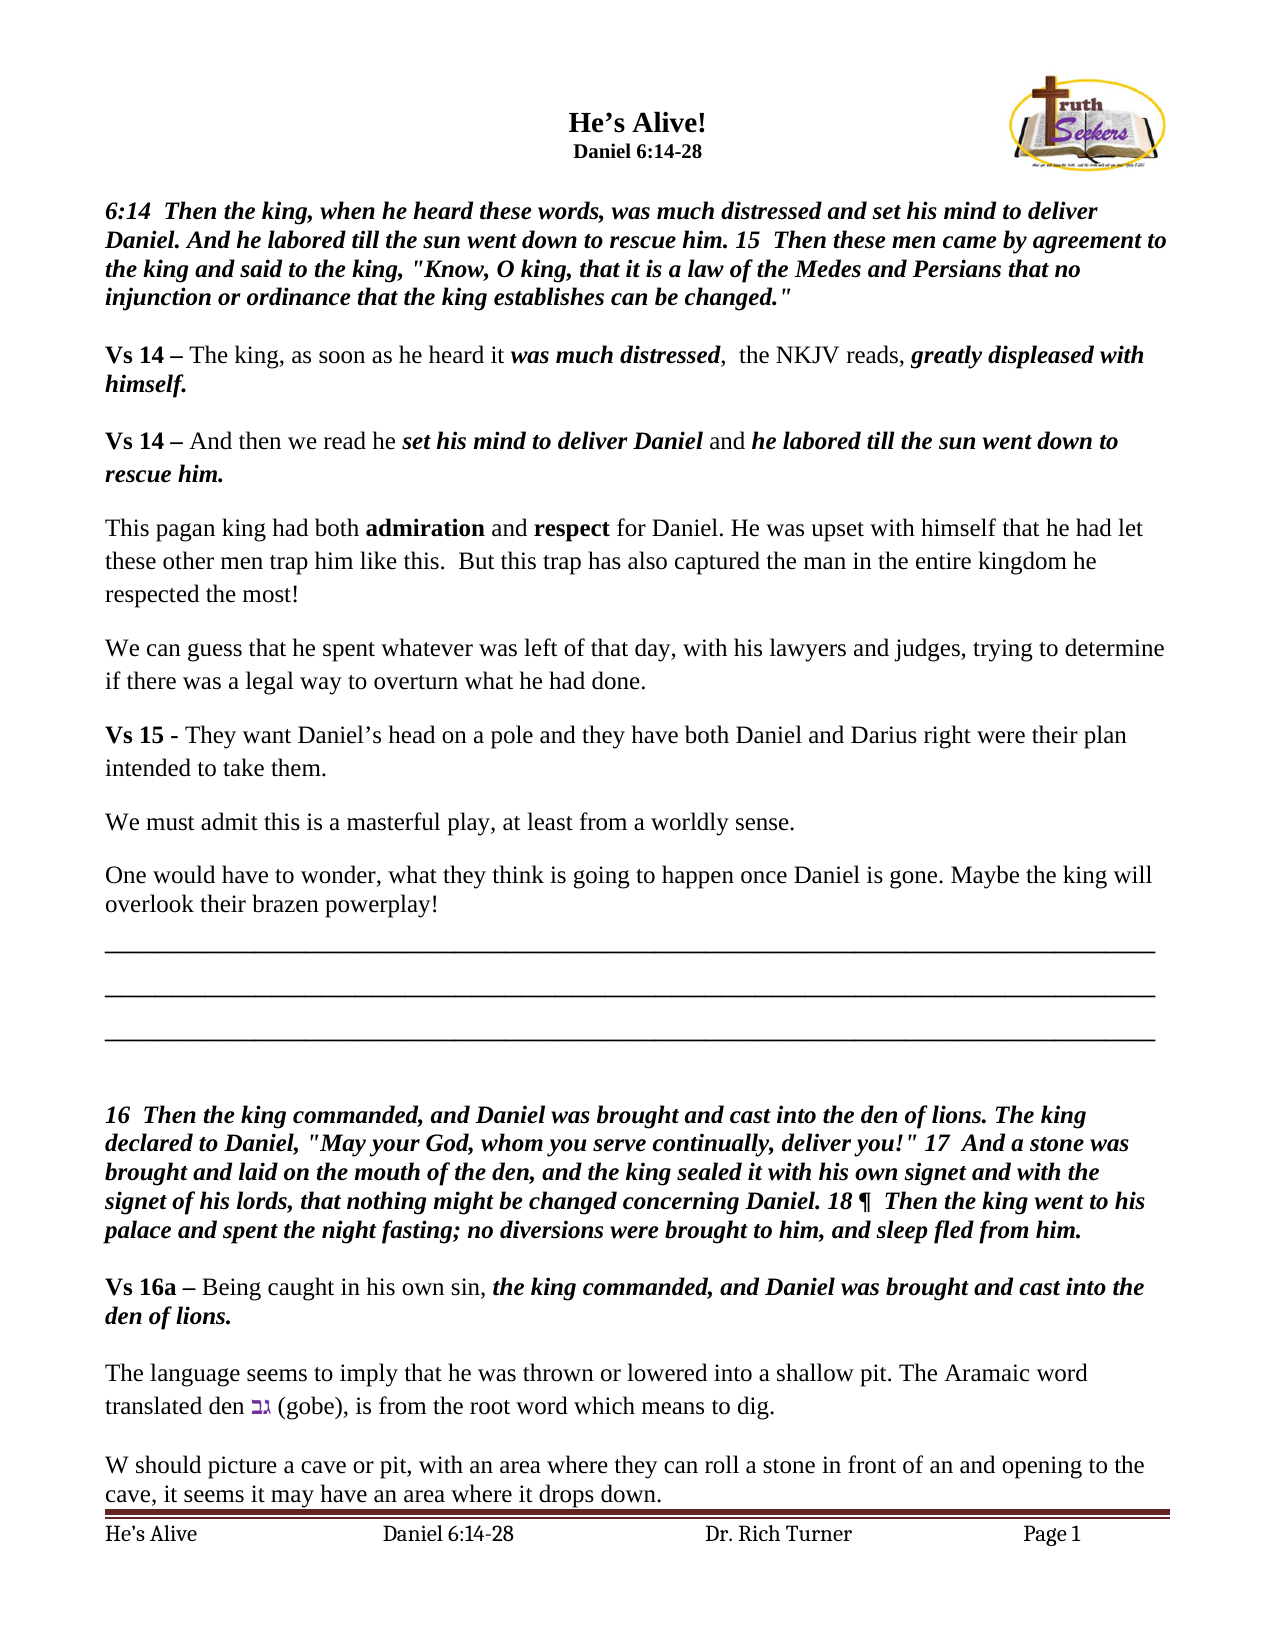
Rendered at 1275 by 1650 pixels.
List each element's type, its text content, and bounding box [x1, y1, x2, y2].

text Vs 14 – And then we read he set his mind to deliver Daniel and he labored till the sun went down to rescue him. [105, 426, 1170, 488]
text This pagan king had both admiration and respect for Daniel. He was upset with himself that he had let these other men trap him like this. But this trap has also captured the man in the entire kingdom he respected the most! [105, 513, 1170, 608]
text W should picture a cave or pit, with an area where they can roll a stone in front of an and opening to the cave, it seems it may have an area where it drops down. [105, 1450, 1170, 1508]
text He’s Alive! [105, 105, 1005, 138]
text We can guess that he spent whatever was left of that day, with his lawyers and judges, trying to determine if there was a legal way to overturn what he had done. [105, 633, 1170, 695]
text 16 Then the king commanded, and Daniel was brought and cast into the den of lions. The king declared to Daniel, "May your God, whom you serve continually, deliver you!" 17 And a stone was brought and laid on the mouth of the den, and the king sealed it with his own signet and with the signet of his lords, that nothing might be changed concerning Daniel. 18 ¶ Then the king went to his palace and spent the night fasting; no diversions were brought to him, and sleep fled from him. [105, 1100, 1170, 1243]
picture [1005, 68, 1170, 177]
text 6:14 Then the king, when he heard these words, was much distressed and set his mind to deliver Daniel. And he labored till the sun went down to rescue him. 15 Then these men came by agreement to the king and said to the king, "Know, O king, that it is a law of the Medes and Persians that no injunction or ordinance that the king establishes can be changed." [105, 163, 1170, 311]
text One would have to wonder, what they think is going to happen once Daniel is gone. Maybe the king will overlook their brazen powerplay! [105, 861, 1170, 918]
text Vs 16a – Being caught in his own sin, the king commanded, and Daniel was brought and cast into the den of lions. [105, 1272, 1170, 1330]
text The language seems to imply that he was thrown or lowered into a shallow pit. The Aramaic word translated den גב (gobe), is from the root word which means to dig. [105, 1358, 1170, 1421]
text Daniel 6:14-28 [105, 138, 1005, 163]
text We must admit this is a masterful play, at least from a worldly sense. [105, 807, 1170, 835]
text Vs 14 – The king, as soon as he heard it was much distressed, the NKJV reads, greatly displeased with himself. [105, 340, 1170, 397]
text Vs 15 - They want Daniel’s head on a pole and they have both Daniel and Darius right were their plan intended to take them. [105, 720, 1170, 782]
text _____________________________________________________________________________________________________________________________________________________________________________________________ [105, 918, 1170, 1044]
